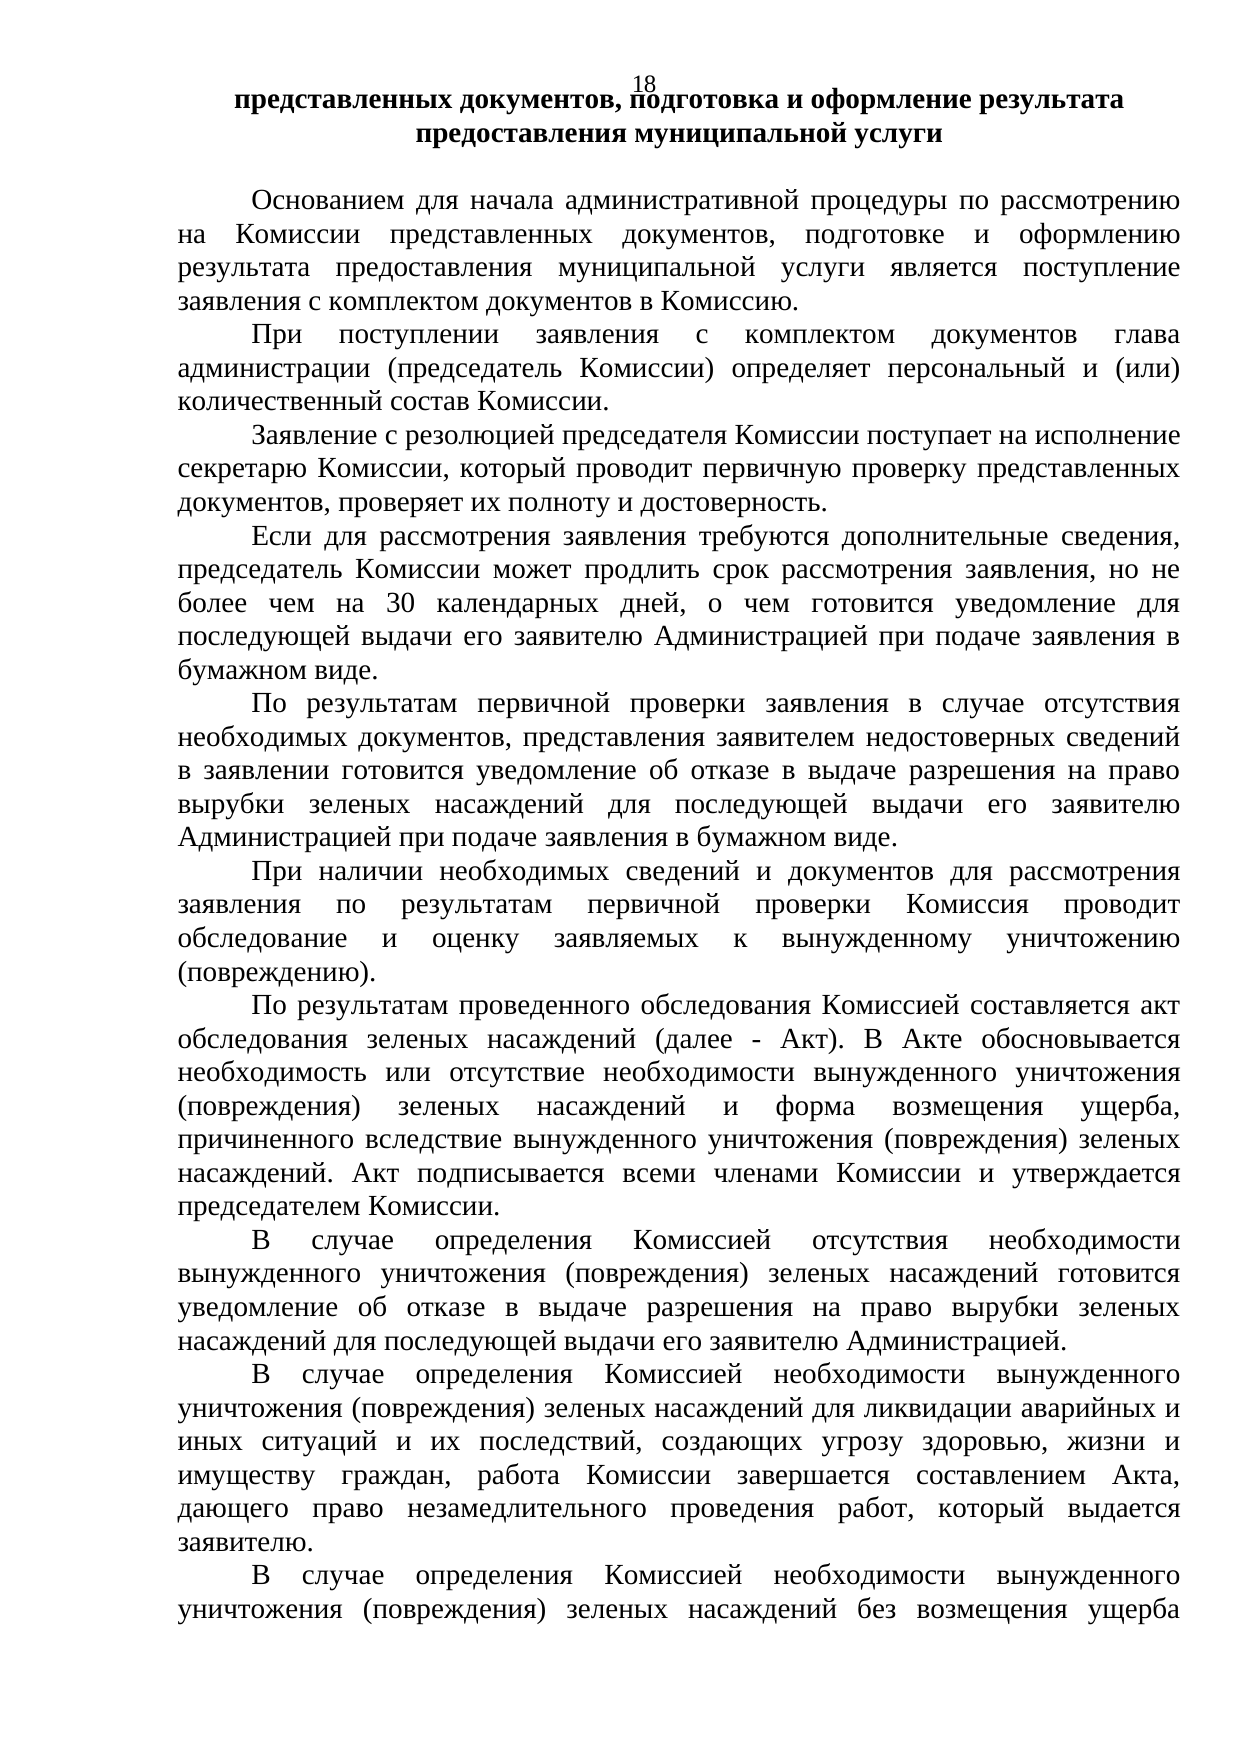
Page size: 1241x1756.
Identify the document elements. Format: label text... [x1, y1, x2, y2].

text Если для рассмотрения заявления требуются дополнительные сведения, председатель Комиссии может продлить срок рассмотрения заявления, но не более чем на 30 календарных дней, о чем готовится уведомление для последующей выдачи его заявителю Администрацией при подаче заявления в бумажном виде. [177, 518, 1181, 685]
text По результатам первичной проверки заявления в случае отсутствия необходимых документов, представления заявителем недостоверных сведений в заявлении готовится уведомление об отказе в выдаче разрешения на право вырубки зеленых насаждений для последующей выдачи его заявителю Администрацией при подаче заявления в бумажном виде. [177, 685, 1181, 853]
text Заявление с резолюцией председателя Комиссии поступает на исполнение секретарю Комиссии, который проводит первичную проверку представленных документов, проверяет их полноту и достоверность. [177, 417, 1181, 518]
text В случае определения Комиссией необходимости вынужденного уничтожения (повреждения) зеленых насаждений для ликвидации аварийных и иных ситуаций и их последствий, создающих угрозу здоровью, жизни и имуществу граждан, работа Комиссии завершается составлением Акта, дающего право незамедлительного проведения работ, который выдается заявителю. [177, 1356, 1181, 1557]
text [177, 1557, 1181, 1624]
text В случае определения Комиссией отсутствия необходимости вынужденного уничтожения (повреждения) зеленых насаждений готовится уведомление об отказе в выдаче разрешения на право вырубки зеленых насаждений для последующей выдачи его заявителю Администрацией. [177, 1222, 1181, 1356]
text При наличии необходимых сведений и документов для рассмотрения заявления по результатам первичной проверки Комиссия проводит обследование и оценку заявляемых к вынужденному уничтожению (повреждению). [177, 853, 1181, 987]
text По результатам проведенного обследования Комиссией составляется акт обследования зеленых насаждений (далее - Акт). В Акте обосновывается необходимость или отсутствие необходимости вынужденного уничтожения (повреждения) зеленых насаждений и форма возмещения ущерба, причиненного вследствие вынужденного уничтожения (повреждения) зеленых насаждений. Акт подписывается всеми членами Комиссии и утверждается председателем Комиссии. [177, 987, 1181, 1222]
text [177, 82, 1181, 149]
text Основанием для начала административной процедуры по рассмотрению на Комиссии представленных документов, подготовке и оформлению результата предоставления муниципальной услуги является поступление заявления с комплектом документов в Комиссию. [177, 182, 1181, 316]
text При поступлении заявления с комплектом документов глава администрации (председатель Комиссии) определяет персональный и (или) количественный состав Комиссии. [177, 316, 1181, 417]
